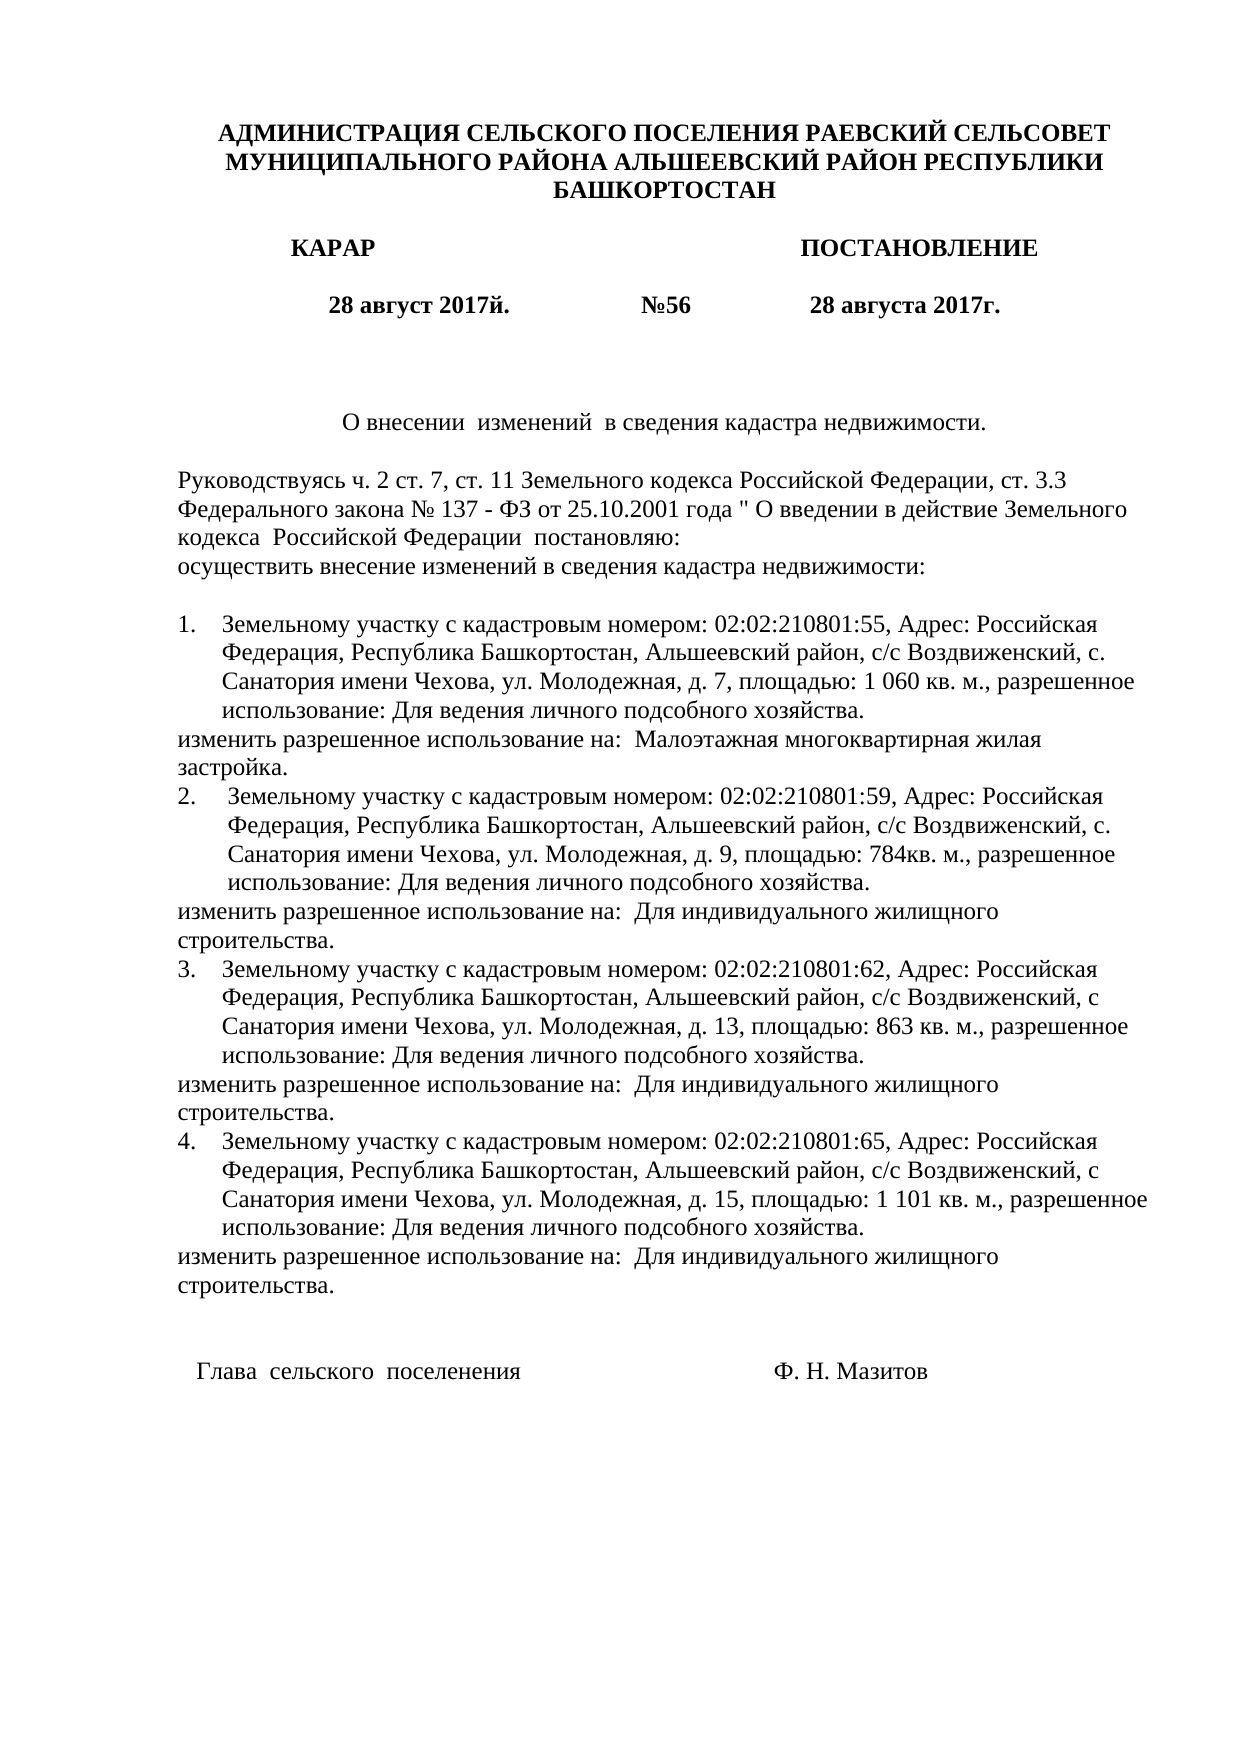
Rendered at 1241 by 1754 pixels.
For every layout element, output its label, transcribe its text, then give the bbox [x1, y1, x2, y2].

text изменить разрешенное использование на: Для индивидуального жилищного строительства. [177, 1069, 1152, 1126]
list Земельному участку с кадастровым номером: 02:02:210801:59, Адрес: Российская Федерация, Республика Башкортостан, Альшеевский район, c/c Воздвиженский, с. Санатория имени Чехова, ул. Молодежная, д. 9, площадью: 784кв. м., разрешенное использование: Для ведения личного подсобного хозяйства. [177, 781, 1152, 896]
text АДМИНИСТРАЦИЯ СЕЛЬСКОГО ПОСЕЛЕНИЯ РАЕВСКИЙ СЕЛЬСОВЕТ МУНИЦИПАЛЬНОГО РАЙОНА АЛЬШЕЕВСКИЙ РАЙОН РЕСПУБЛИКИ БАШКОРТОСТАН [177, 118, 1152, 204]
text изменить разрешенное использование на: Для индивидуального жилищного строительства. [177, 896, 1152, 954]
text Глава сельского поселенения Ф. Н. Мазитов [177, 1356, 1152, 1385]
list Земельному участку с кадастровым номером: 02:02:210801:55, Адрес: Российская Федерация, Республика Башкортостан, Альшеевский район, c/c Воздвиженский, с. Санатория имени Чехова, ул. Молодежная, д. 7, площадью: ., разрешенное использование: Для ведения личного подсобного хозяйства. [177, 609, 1152, 724]
text Руководствуясь ч. 2 ст. 7, ст. 11 Земельного кодекса Российской Федерации, ст. 3.3 Федерального закона № 137 - ФЗ от 25.10.2001 года " О введении в действие Земельного кодекса Российской Федерации постановляю: [177, 465, 1152, 551]
text осуществить внесение изменений в сведения кадастра недвижимости: [177, 551, 1152, 580]
text изменить разрешенное использование на: Малоэтажная многоквартирная жилая застройка. [177, 724, 1152, 781]
text КАРАР ПОСТАНОВЛЕНИЕ [177, 233, 1152, 262]
text 28 август 2017й. №56 28 августа 2017г. [177, 291, 1152, 319]
list Земельному участку с кадастровым номером: 02:02:210801:62, Адрес: Российская Федерация, Республика Башкортостан, Альшеевский район, c/c Воздвиженский, с Санатория имени Чехова, ул. Молодежная, д. 13, площадью: ., разрешенное использование: Для ведения личного подсобного хозяйства. [177, 954, 1152, 1069]
list Земельному участку с кадастровым номером: 02:02:210801:65, Адрес: Российская Федерация, Республика Башкортостан, Альшеевский район, c/c Воздвиженский, с Санатория имени Чехова, ул. Молодежная, д. 15, площадью: ., разрешенное использование: Для ведения личного подсобного хозяйства. [177, 1126, 1152, 1241]
text изменить разрешенное использование на: Для индивидуального жилищного строительства. [177, 1241, 1152, 1299]
text О внесении изменений в сведения кадастра недвижимости. [177, 407, 1152, 436]
